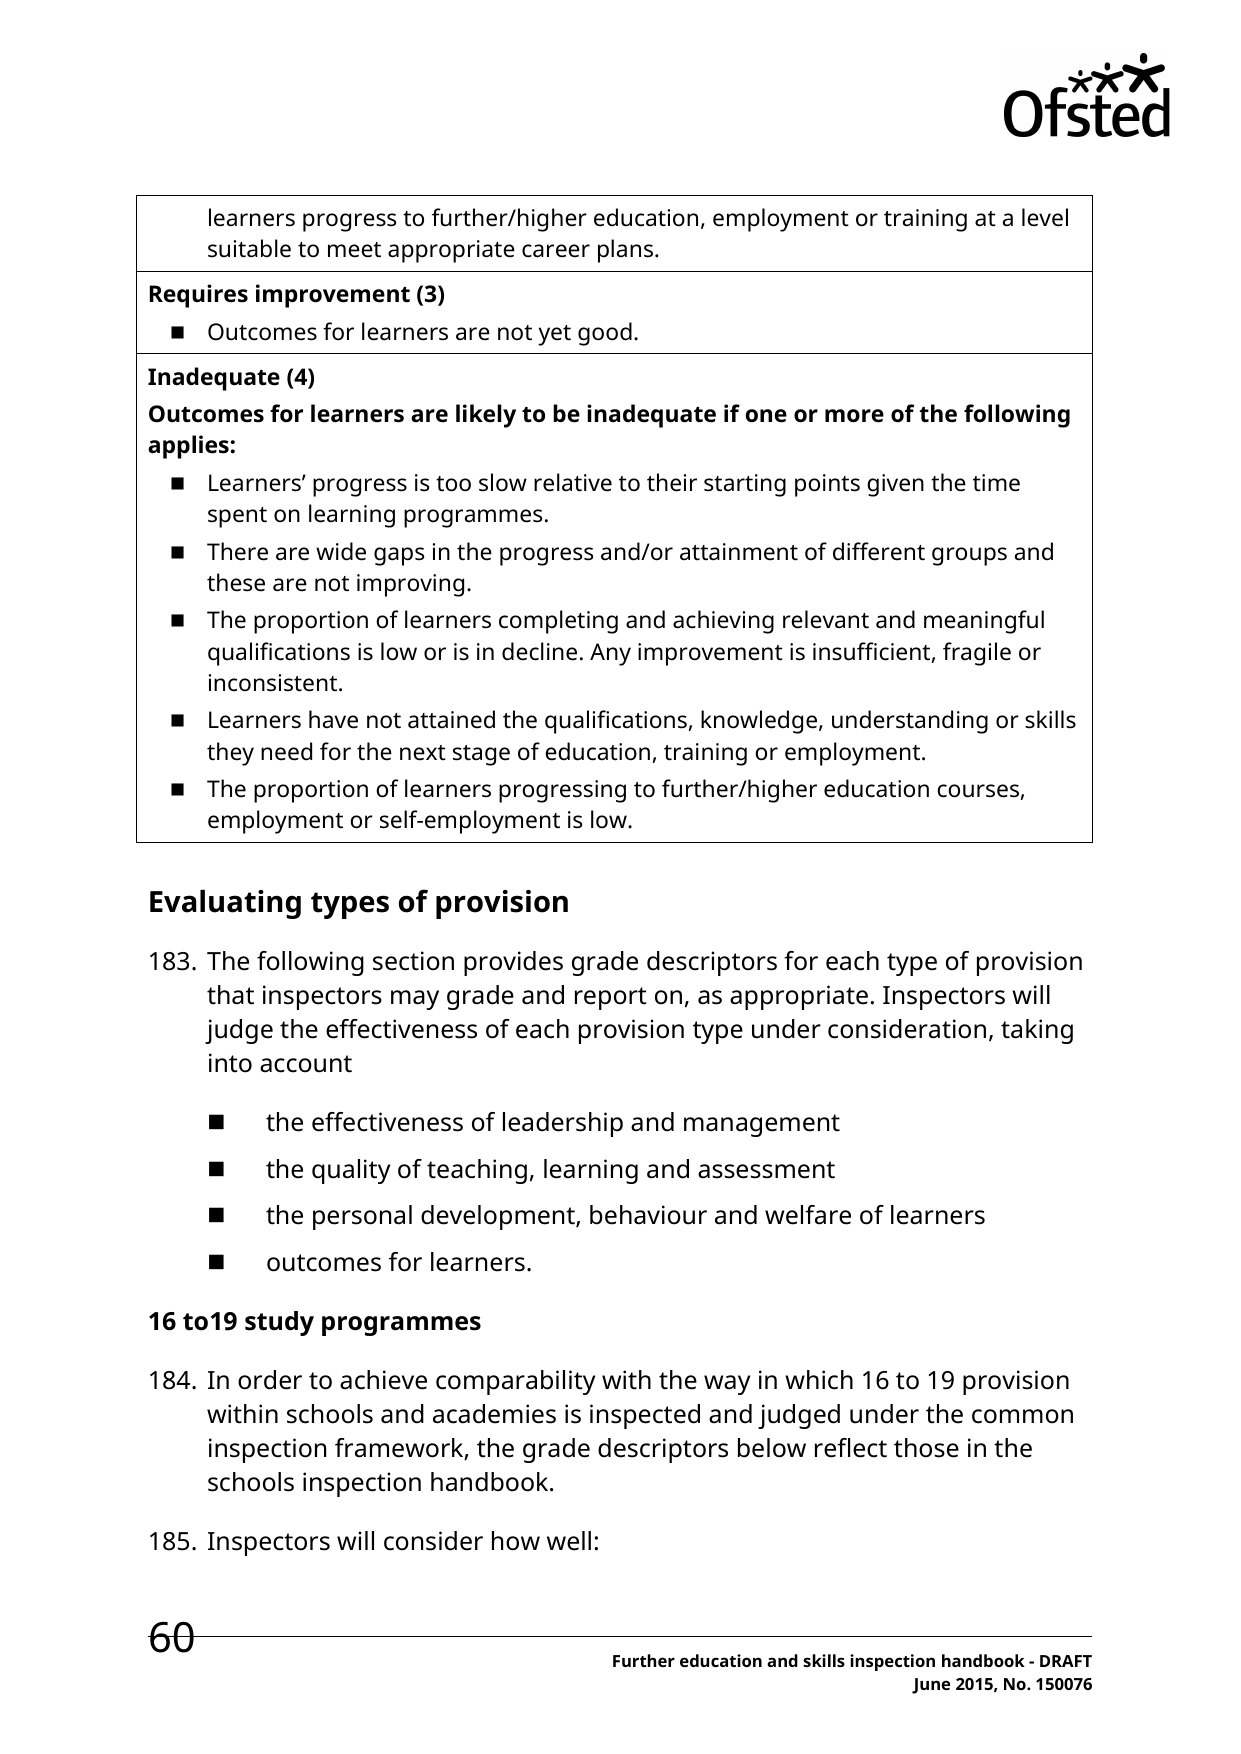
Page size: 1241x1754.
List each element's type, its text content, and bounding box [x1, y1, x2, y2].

text the quality of teaching, learning and assessment [207, 1151, 1092, 1185]
text The following section provides grade descriptors for each type of provision that inspectors may grade and report on, as appropriate. Inspectors will judge the effectiveness of each provision type under consideration, taking into account [148, 943, 1092, 1080]
subtitle 16 to19 study programmes [148, 1303, 1092, 1338]
text the personal development, behaviour and welfare of learners [207, 1198, 1092, 1232]
text outcomes for learners. [207, 1244, 1092, 1278]
text the effectiveness of leadership and management [207, 1105, 1092, 1139]
text Inspectors will consider how well: [148, 1524, 1092, 1558]
picture [1004, 53, 1170, 137]
table_cell Requires improvement (3) Outcomes for learners are not yet good. [137, 272, 1092, 353]
subtitle Evaluating types of provision [148, 889, 1092, 918]
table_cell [137, 196, 1092, 271]
table_cell Inadequate (4) Outcomes for learners are likely to be inadequate if one or more of the following applies: Learners’ progress is too slow relative to their starting points given the time spent on learning programmes. There are wide gaps in the progress and/or attainment of different groups and these are not improving. The proportion of learners completing and achieving relevant and meaningful qualifications is low or is in decline. Any improvement is insufficient, fragile or inconsistent. Learners have not attained the qualifications, knowledge, understanding or skills they need for the next stage of education, training or employment. The proportion of learners progressing to further/higher education courses, employment or self-employment is low. [137, 354, 1092, 842]
text In order to achieve comparability with the way in which 16 to 19 provision within schools and academies is inspected and judged under the common inspection framework, the grade descriptors below reflect those in the schools inspection handbook. [148, 1363, 1092, 1499]
